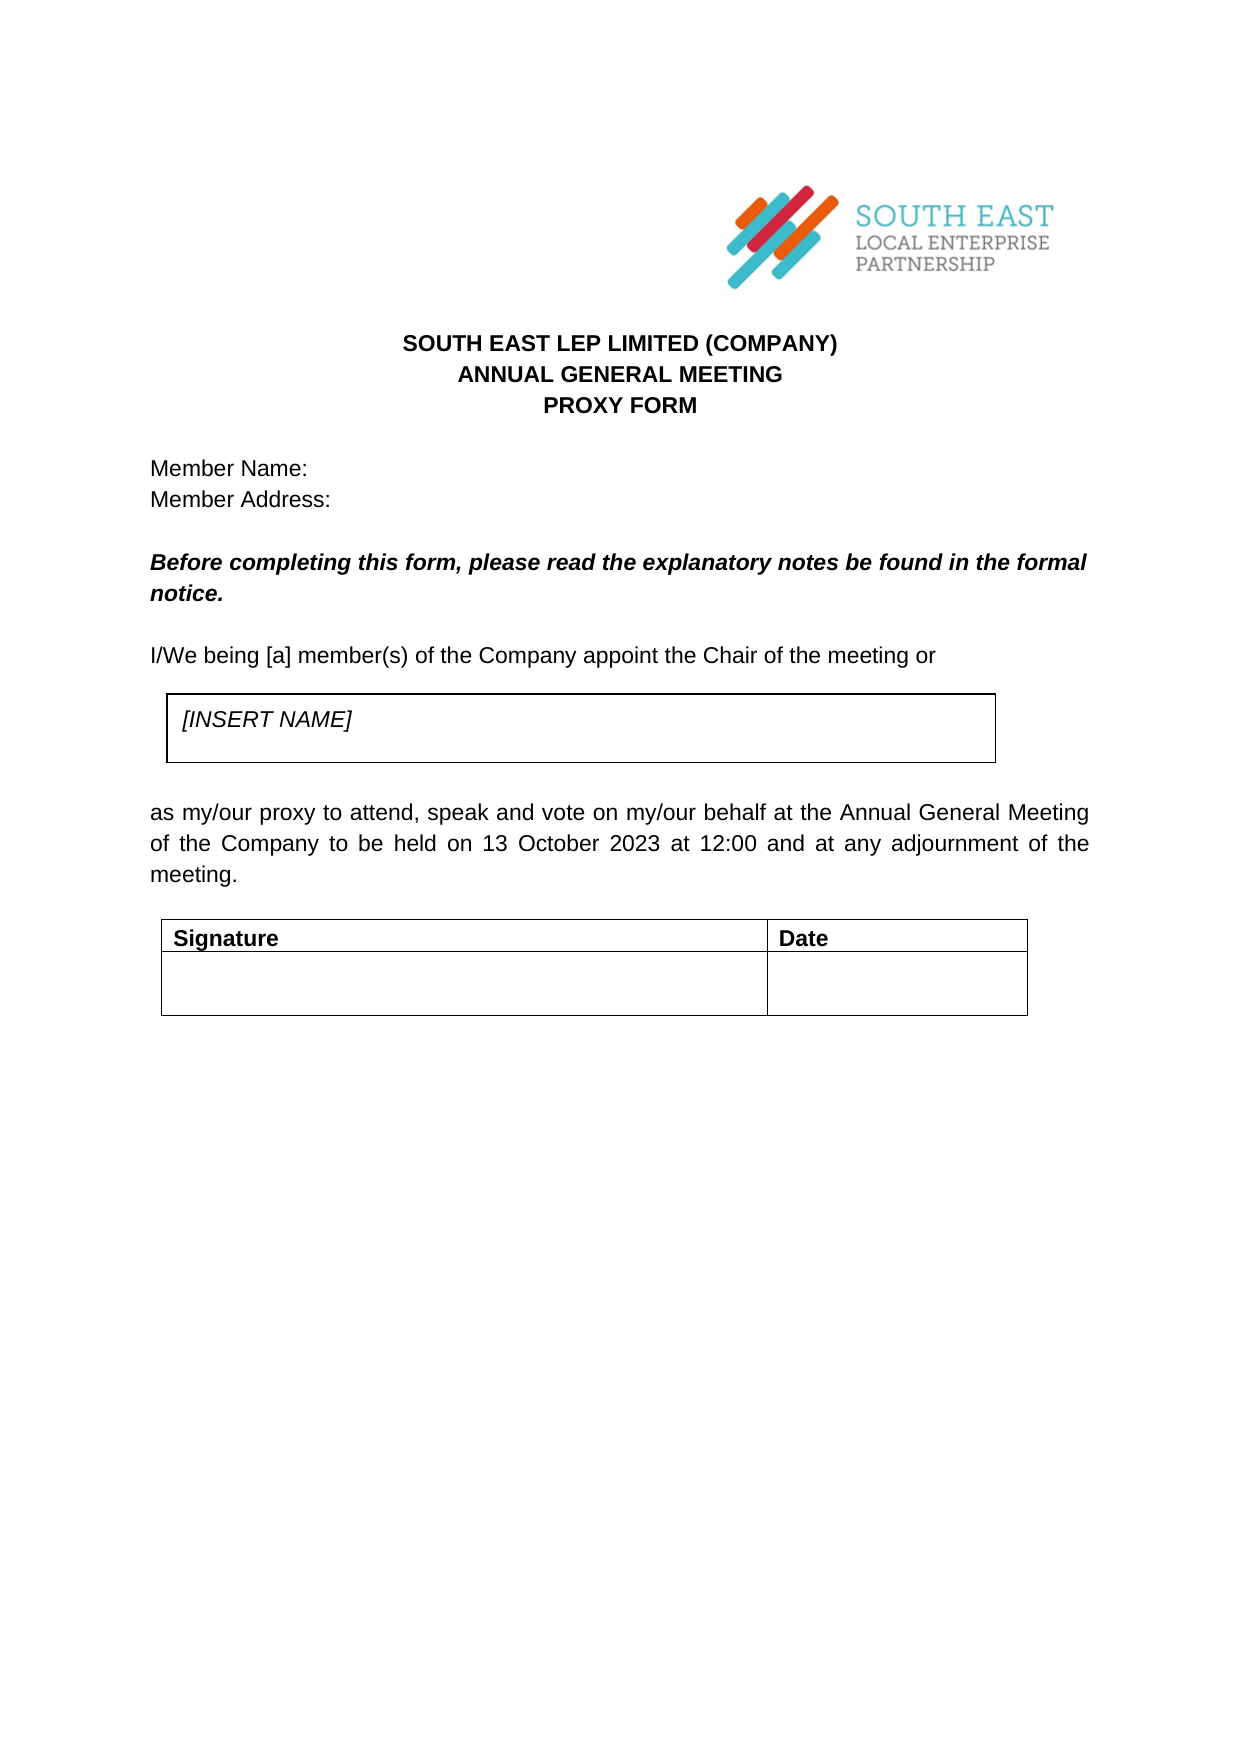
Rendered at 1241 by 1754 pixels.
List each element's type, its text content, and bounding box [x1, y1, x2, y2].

table_header Signature [162, 920, 767, 951]
text I/We being [a] member(s) of the Company appoint the Chair of the meeting or [150, 637, 1090, 669]
text PROXY FORM [150, 387, 1090, 419]
table_cell [162, 952, 767, 1014]
text Member Name: [150, 450, 1090, 481]
table_header Date [768, 920, 1027, 951]
text SOUTH EAST LEP LIMITED (COMPANY) [150, 325, 1090, 356]
text Member Address: [150, 481, 1090, 512]
text as my/our proxy to attend, speak and vote on my/our behalf at the Annual General Meeting of the Company to be held on 13 October 2023 at 12:00 and at any adjournment of the meeting. [150, 794, 1090, 887]
text Before completing this form, please read the explanatory notes be found in the formal notice. [150, 544, 1090, 606]
text ANNUAL GENERAL MEETING [150, 356, 1090, 387]
picture [691, 150, 1089, 325]
table_cell [768, 952, 1027, 1014]
